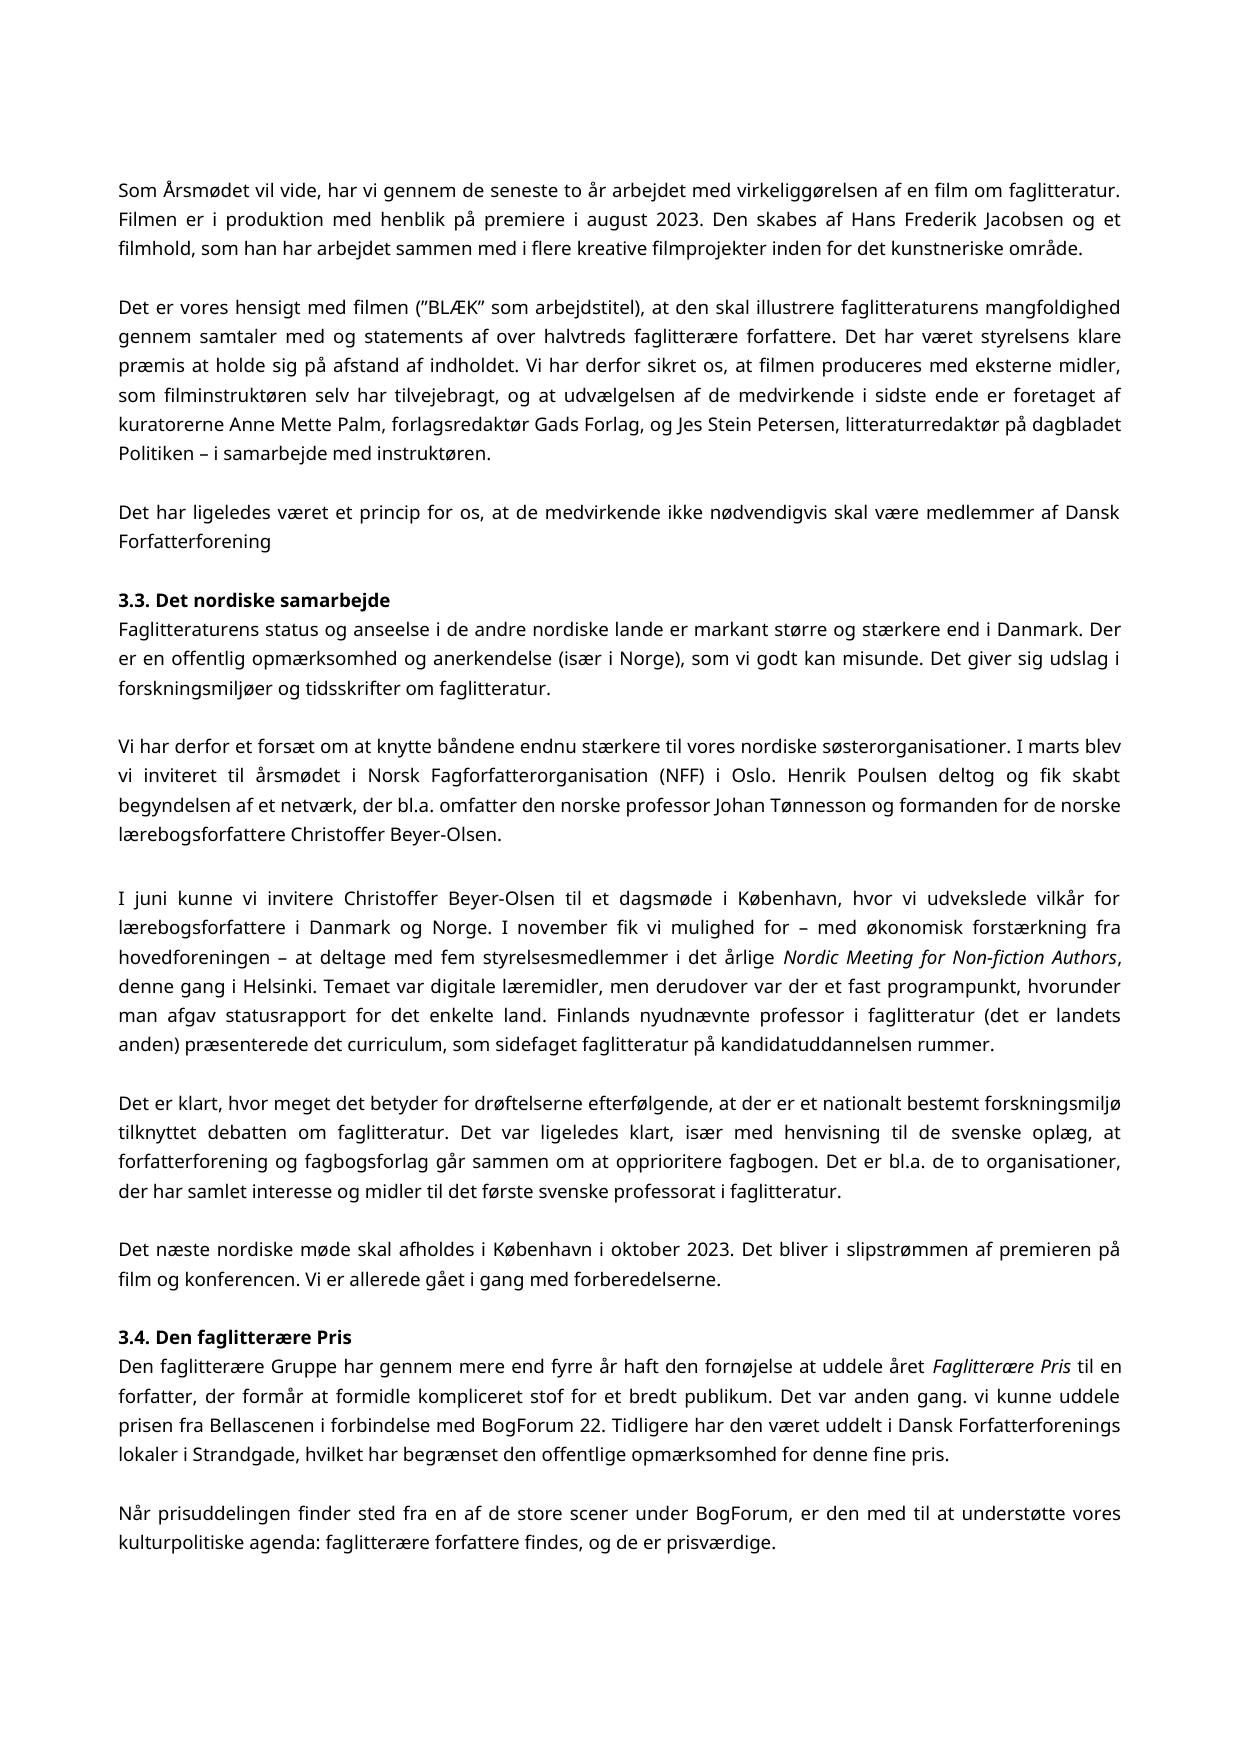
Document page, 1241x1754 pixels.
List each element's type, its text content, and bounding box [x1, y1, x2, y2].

text Det har ligeledes været et princip for os, at de medvirkende ikke nødvendigvis skal være medlemmer af Dansk Forfatterforening [118, 499, 1122, 554]
text 3.4. Den faglitterære Pris [118, 1324, 1122, 1350]
text Som Årsmødet vil vide, har vi gennem de seneste to år arbejdet med virkeliggørelsen af en film om faglitteratur. Filmen er i produktion med henblik på premiere i august 2023. Den skabes af Hans Frederik Jacobsen og et filmhold, som han har arbejdet sammen med i flere kreative filmprojekter inden for det kunstneriske område. [118, 177, 1122, 261]
text Når prisuddelingen finder sted fra en af de store scener under BogForum, er den med til at understøtte vores kulturpolitiske agenda: faglitterære forfattere findes, og de er prisværdige. [118, 1500, 1122, 1555]
text Vi har derfor et forsæt om at knytte båndene endnu stærkere til vores nordiske søsterorganisationer. I marts blev vi inviteret til årsmødet i Norsk Fagforfatterorganisation (NFF) i Oslo. Henrik Poulsen deltog og fik skabt begyndelsen af et netværk, der bl.a. omfatter den norske professor Johan Tønnesson og formanden for de norske lærebogsforfattere Christoffer Beyer-Olsen. [118, 733, 1122, 847]
text Det næste nordiske møde skal afholdes i København i oktober 2023. Det bliver i slipstrømmen af premieren på film og konferencen. Vi er allerede gået i gang med forberedelserne. [118, 1237, 1122, 1291]
text 3.3. Det nordiske samarbejde [118, 587, 1122, 612]
text I juni kunne vi invitere Christoffer Beyer-Olsen til et dagsmøde i København, hvor vi udvekslede vilkår for lærebogsforfattere i Danmark og Norge. I november fik vi mulighed for – med økonomisk forstærkning fra hovedforeningen – at deltage med fem styrelsesmedlemmer i det årlige Nordic Meeting for Non-fiction Authors, denne gang i Helsinki. Temaet var digitale læremidler, men derudover var der et fast programpunkt, hvorunder man afgav statusrapport for det enkelte land. Finlands nyudnævnte professor i faglitteratur (det er landets anden) præsenterede det curriculum, som sidefaget faglitteratur på kandidatuddannelsen rummer. [118, 885, 1122, 1057]
text Faglitteraturens status og anseelse i de andre nordiske lande er markant større og stærkere end i Danmark. Der er en offentlig opmærksomhed og anerkendelse (især i Norge), som vi godt kan misunde. Det giver sig udslag i forskningsmiljøer og tidsskrifter om faglitteratur. [118, 616, 1122, 700]
text Den faglitterære Gruppe har gennem mere end fyrre år haft den fornøjelse at uddele året Faglitterære Pris til en forfatter, der formår at formidle kompliceret stof for et bredt publikum. Det var anden gang. vi kunne uddele prisen fra Bellascenen i forbindelse med BogForum 22. Tidligere har den været uddelt i Dansk Forfatterforenings lokaler i Strandgade, hvilket har begrænset den offentlige opmærksomhed for denne fine pris. [118, 1354, 1122, 1467]
text Det er vores hensigt med filmen (”BLÆK” som arbejdstitel), at den skal illustrere faglitteraturens mangfoldighed gennem samtaler med og statements af over halvtreds faglitterære forfattere. Det har været styrelsens klare præmis at holde sig på afstand af indholdet. Vi har derfor sikret os, at filmen produceres med eksterne midler, som filminstruktøren selv har tilvejebragt, og at udvælgelsen af de medvirkende i sidste ende er foretaget af kuratorerne Anne Mette Palm, forlagsredaktør Gads Forlag, og Jes Stein Petersen, litteraturredaktør på dagbladet Politiken – i samarbejde med instruktøren. [118, 294, 1122, 466]
text Det er klart, hvor meget det betyder for drøftelserne efterfølgende, at der er et nationalt bestemt forskningsmiljø tilknyttet debatten om faglitteratur. Det var ligeledes klart, især med henvisning til de svenske oplæg, at forfatterforening og fagbogsforlag går sammen om at opprioritere fagbogen. Det er bl.a. de to organisationer, der har samlet interesse og midler til det første svenske professorat i faglitteratur. [118, 1090, 1122, 1204]
